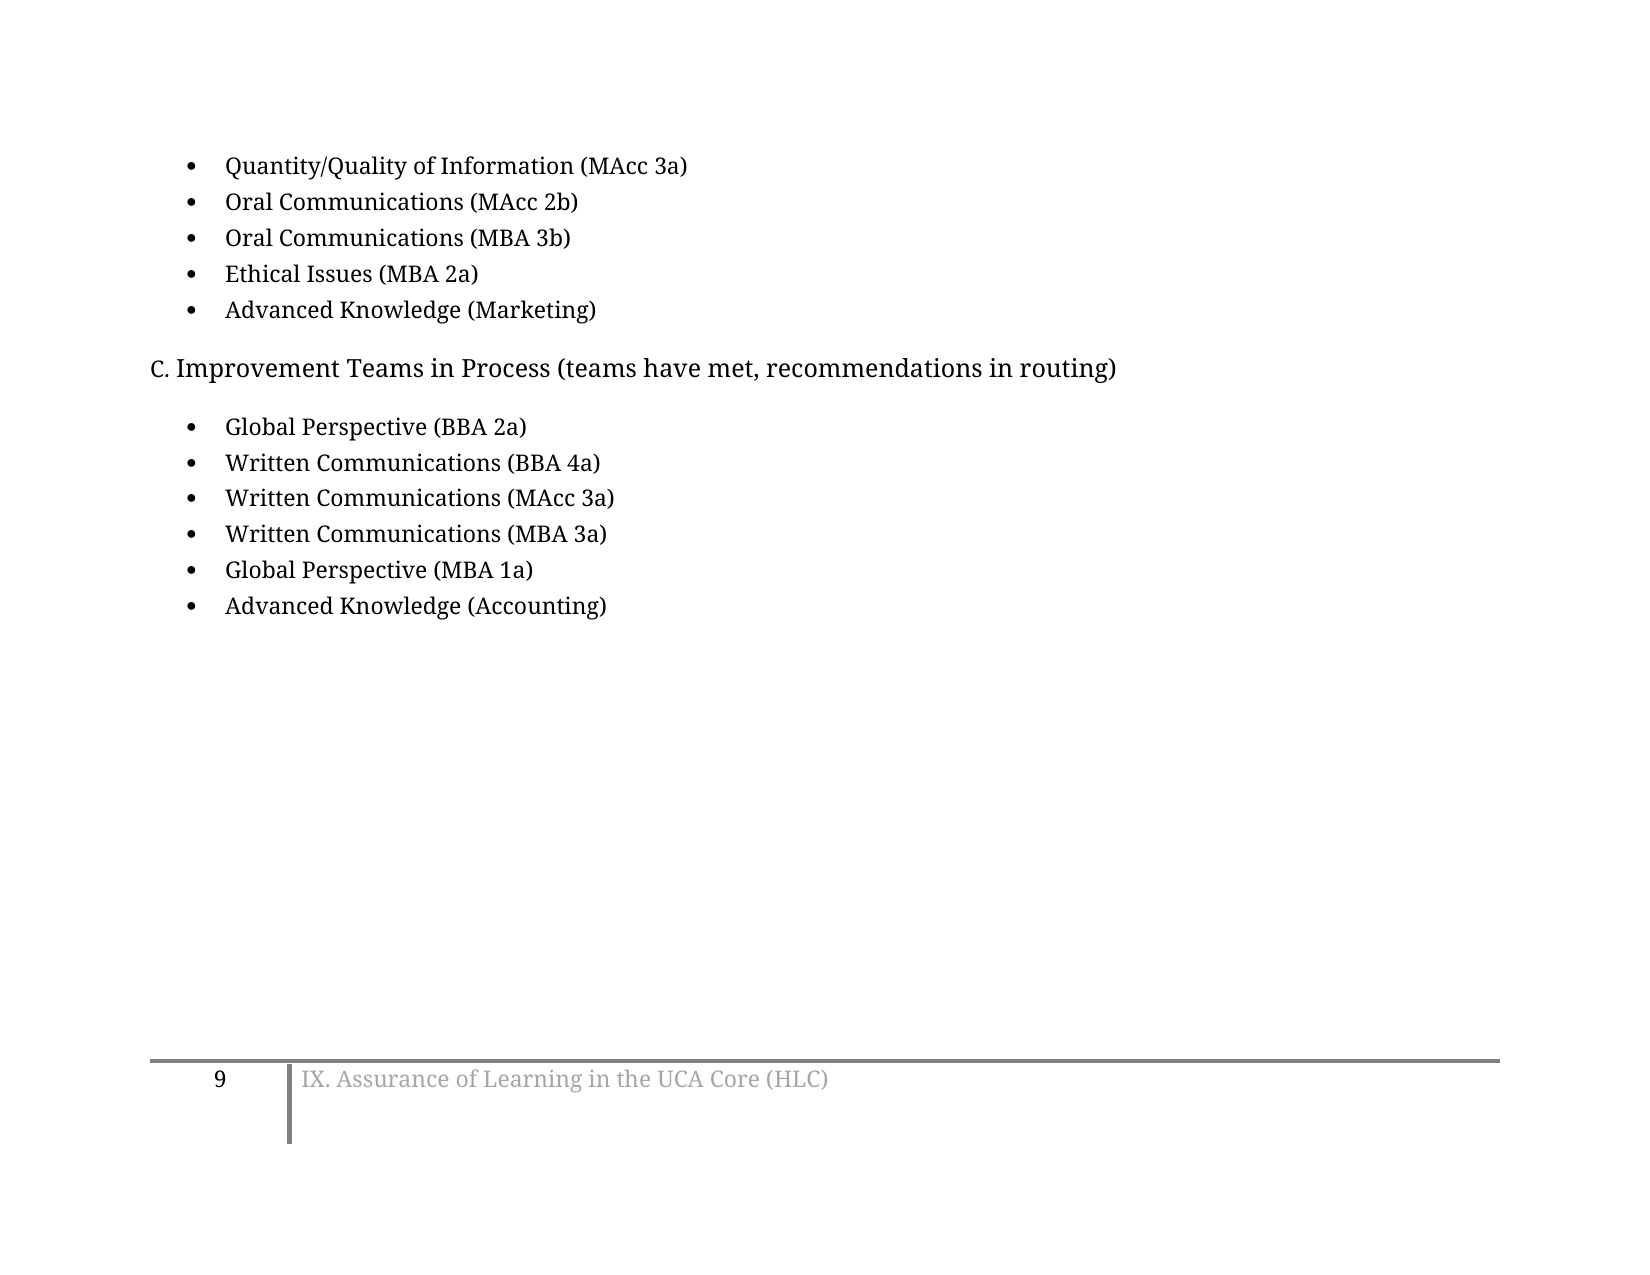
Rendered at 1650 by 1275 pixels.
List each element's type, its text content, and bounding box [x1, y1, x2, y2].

list Oral Communications (MBA 3b) [187, 222, 1500, 253]
list Global Perspective (BBA 2a) [187, 411, 1500, 442]
list Oral Communications (MAcc 2b) [187, 186, 1500, 217]
list Written Communications (MAcc 3a) [187, 482, 1500, 514]
list Ethical Issues (MBA 2a) [187, 258, 1500, 289]
list Advanced Knowledge (Marketing) [187, 294, 1500, 325]
text C. Improvement Teams in Process (teams have met, recommendations in routing) [150, 351, 1500, 384]
list Advanced Knowledge (Accounting) [187, 590, 1500, 621]
list Quantity/Quality of Information (MAcc 3a) [187, 150, 1500, 181]
list Written Communications (BBA 4a) [187, 446, 1500, 478]
list Global Perspective (MBA 1a) [187, 554, 1500, 586]
list Written Communications (MBA 3a) [187, 518, 1500, 549]
